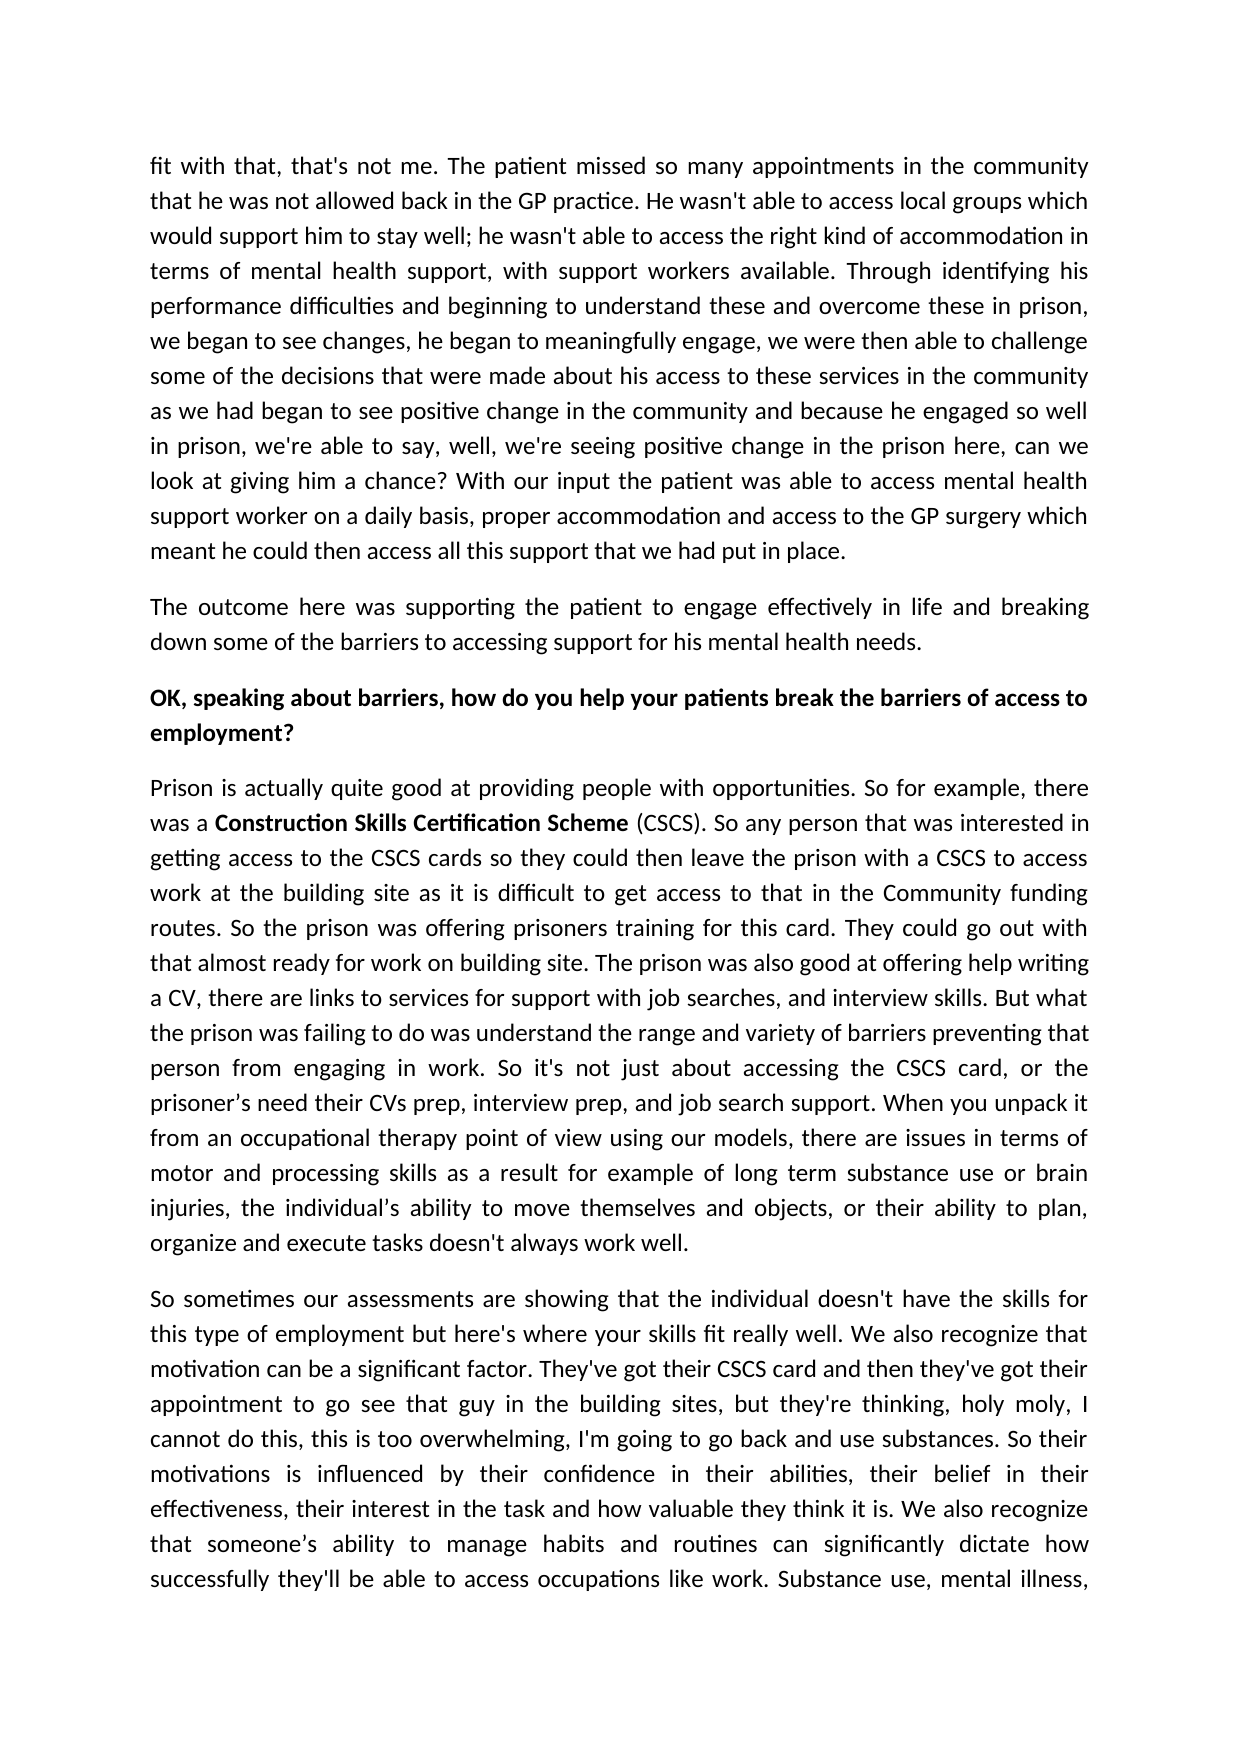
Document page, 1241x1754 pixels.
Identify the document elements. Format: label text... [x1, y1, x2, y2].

text Prison is actually quite good at providing people with opportunities. So for example, there was a Construction Skills Certification Scheme (CSCS). So any person that was interested in getting access to the CSCS cards so they could then leave the prison with a CSCS to access work at the building site as it is difficult to get access to that in the Community funding routes. So the prison was offering prisoners training for this card. They could go out with that almost ready for work on building site. The prison was also good at offering help writing a CV, there are links to services for support with job searches, and interview skills. But what the prison was failing to do was understand the range and variety of barriers preventing that person from engaging in work. So it's not just about accessing the CSCS card, or the prisoner’s need their CVs prep, interview prep, and job search support. When you unpack it from an occupational therapy point of view using our models, there are issues in terms of motor and processing skills as a result for example of long term substance use or brain injuries, the individual’s ability to move themselves and objects, or their ability to plan, organize and execute tasks doesn't always work well. [150, 772, 1090, 1258]
text OK, speaking about barriers, how do you help your patients break the barriers of access to employment? [150, 682, 1090, 747]
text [150, 1283, 1090, 1594]
text The outcome here was supporting the patient to engage effectively in life and breaking down some of the barriers to accessing support for his mental health needs. [150, 591, 1090, 656]
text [150, 150, 1090, 566]
